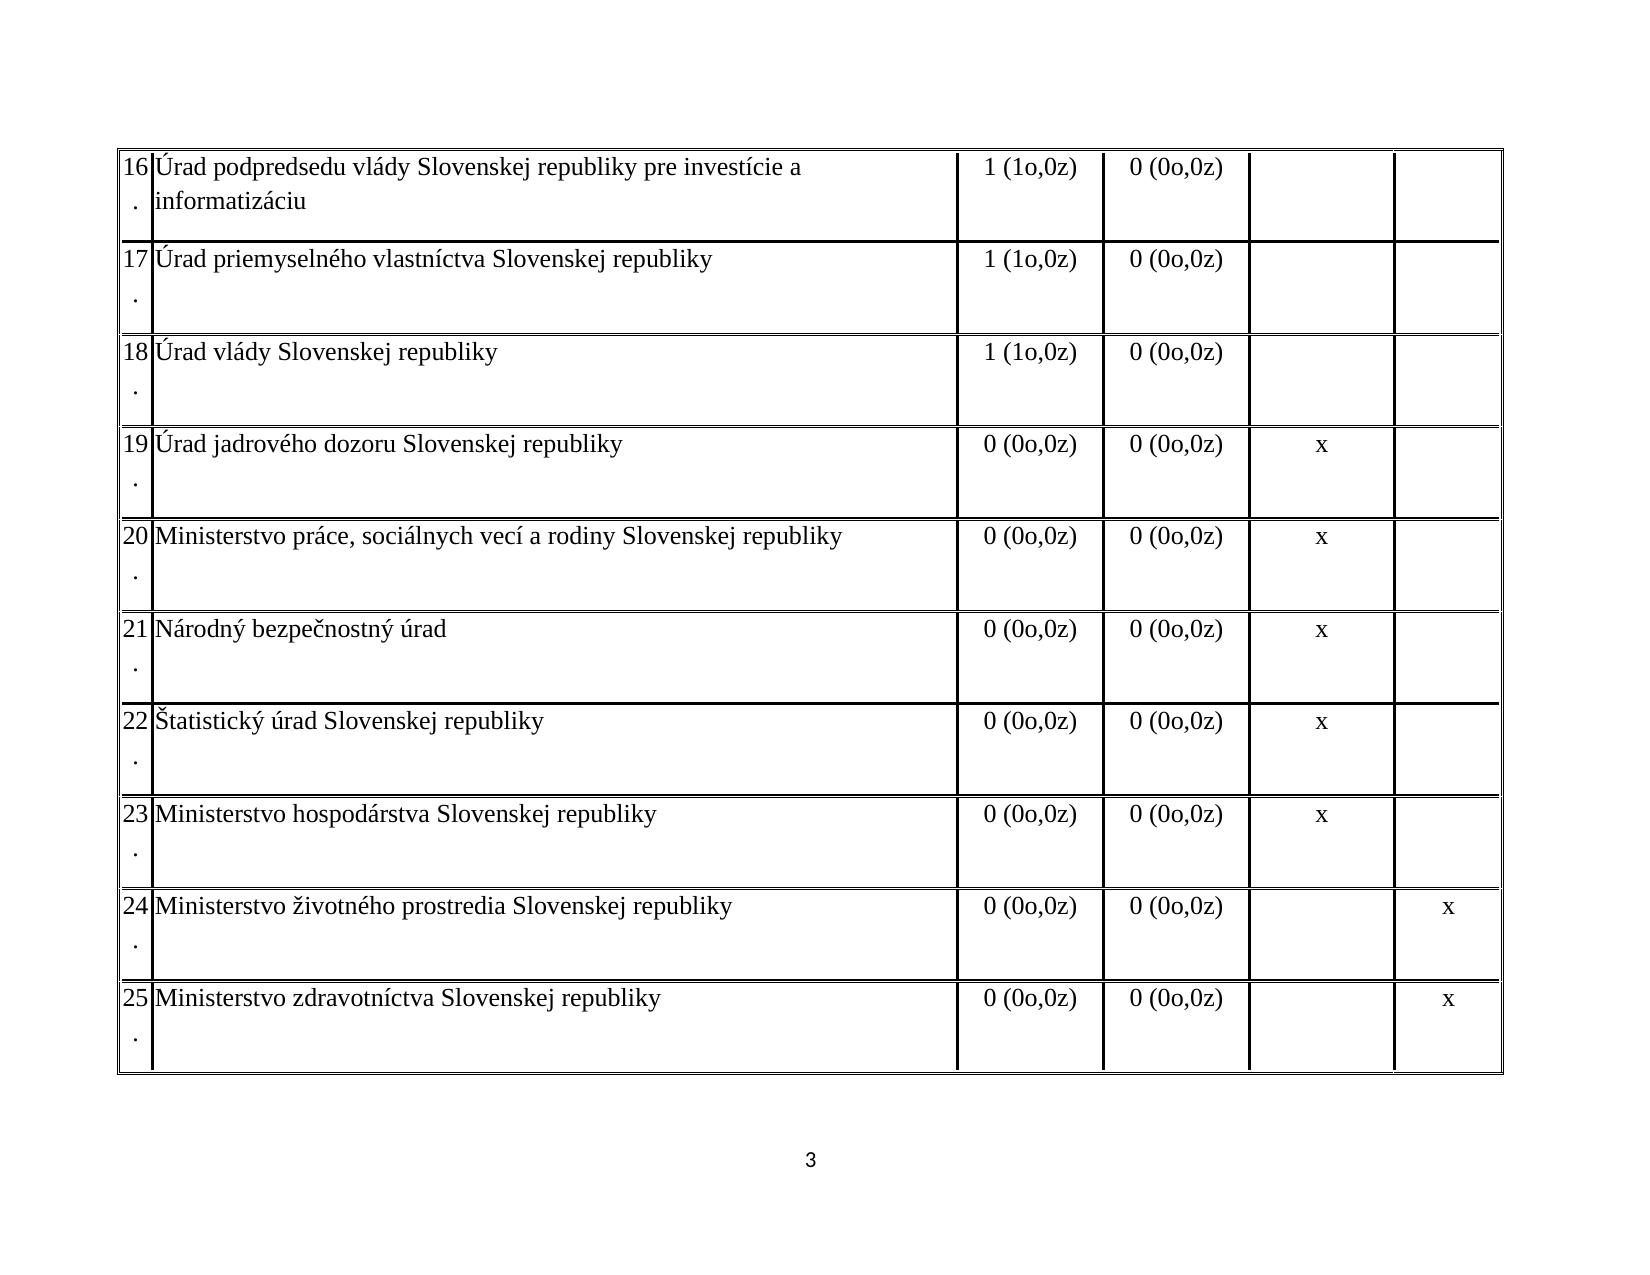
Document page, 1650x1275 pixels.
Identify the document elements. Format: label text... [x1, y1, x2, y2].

table_cell 0 (0o,0z) [959, 428, 1102, 517]
table_cell 0 (0o,0z) [1105, 890, 1248, 979]
table_cell 0 (0o,0z) [1105, 243, 1248, 332]
table_cell 19. [118, 425, 152, 517]
table_cell 0 (0o,0z) [1105, 428, 1248, 517]
table_cell Úrad vlády Slovenskej republiky [154, 336, 956, 425]
table_cell x [1251, 613, 1393, 702]
table_cell 21. [120, 610, 151, 702]
table_cell x [1251, 798, 1393, 887]
table_cell [1249, 983, 1394, 1072]
table_cell 23. [120, 794, 151, 887]
table_cell x [1394, 887, 1502, 979]
table_cell 18. [120, 332, 151, 425]
table_cell x [1251, 705, 1393, 794]
table_cell [1394, 151, 1501, 240]
table_cell 0 (0o,0z) [957, 983, 1103, 1072]
table_cell 0 (0o,0z) [959, 890, 1102, 979]
table_cell 0 (0o,0z) [1105, 798, 1248, 887]
table_cell [1251, 243, 1393, 332]
table_cell [1251, 336, 1393, 425]
table_cell 0 (0o,0z) [1105, 521, 1248, 609]
table_cell [1396, 332, 1501, 425]
table_cell [1396, 794, 1501, 887]
table_cell 0 (0o,0z) [1105, 336, 1248, 425]
table_cell x [1251, 428, 1393, 517]
table_cell 1 (1o,0z) [959, 243, 1102, 332]
table_cell 25. [120, 979, 152, 1072]
table_cell [1396, 517, 1501, 609]
table_cell [1394, 425, 1502, 517]
table_cell Národný bezpečnostný úrad [154, 613, 956, 702]
table_cell 0 (0o,0z) [959, 705, 1102, 794]
table_cell 24. [118, 887, 152, 979]
table_cell [1251, 890, 1393, 979]
table_cell x [1251, 521, 1393, 609]
table_cell 0 (0o,0z) [959, 798, 1102, 887]
table_cell 0 (0o,0z) [1105, 613, 1248, 702]
table_cell Ministerstvo práce, sociálnych vecí a rodiny Slovenskej republiky [154, 521, 956, 609]
table_cell [1396, 240, 1501, 332]
table_cell Ministerstvo životného prostredia Slovenskej republiky [154, 890, 956, 979]
table_cell 1 (1o,0z) [959, 336, 1102, 425]
table_cell [1249, 149, 1394, 240]
table_cell 20. [120, 517, 151, 609]
table_cell 0 (0o,0z) [1103, 151, 1249, 240]
table_cell Úrad podpredsedu vlády Slovenskej republiky pre investície a informatizáciu [152, 151, 957, 240]
table_cell 16. [120, 151, 152, 240]
table_cell x [1394, 979, 1501, 1072]
table_cell Úrad priemyselného vlastníctva Slovenskej republiky [154, 243, 956, 332]
table_cell Ministerstvo hospodárstva Slovenskej republiky [154, 798, 956, 887]
table_cell 0 (0o,0z) [1103, 983, 1249, 1072]
table_cell 1 (1o,0z) [957, 151, 1103, 240]
table_cell Štatistický úrad Slovenskej republiky [154, 705, 956, 794]
table_cell [1396, 610, 1501, 702]
table_cell Ministerstvo zdravotníctva Slovenskej republiky [152, 983, 957, 1072]
table_cell 17. [120, 240, 151, 332]
table_cell 0 (0o,0z) [959, 613, 1102, 702]
table_cell 22. [120, 702, 151, 794]
table_cell Úrad jadrového dozoru Slovenskej republiky [154, 428, 956, 517]
table_cell [1396, 702, 1501, 794]
table_cell 0 (0o,0z) [959, 521, 1102, 609]
table_cell 0 (0o,0z) [1105, 705, 1248, 794]
